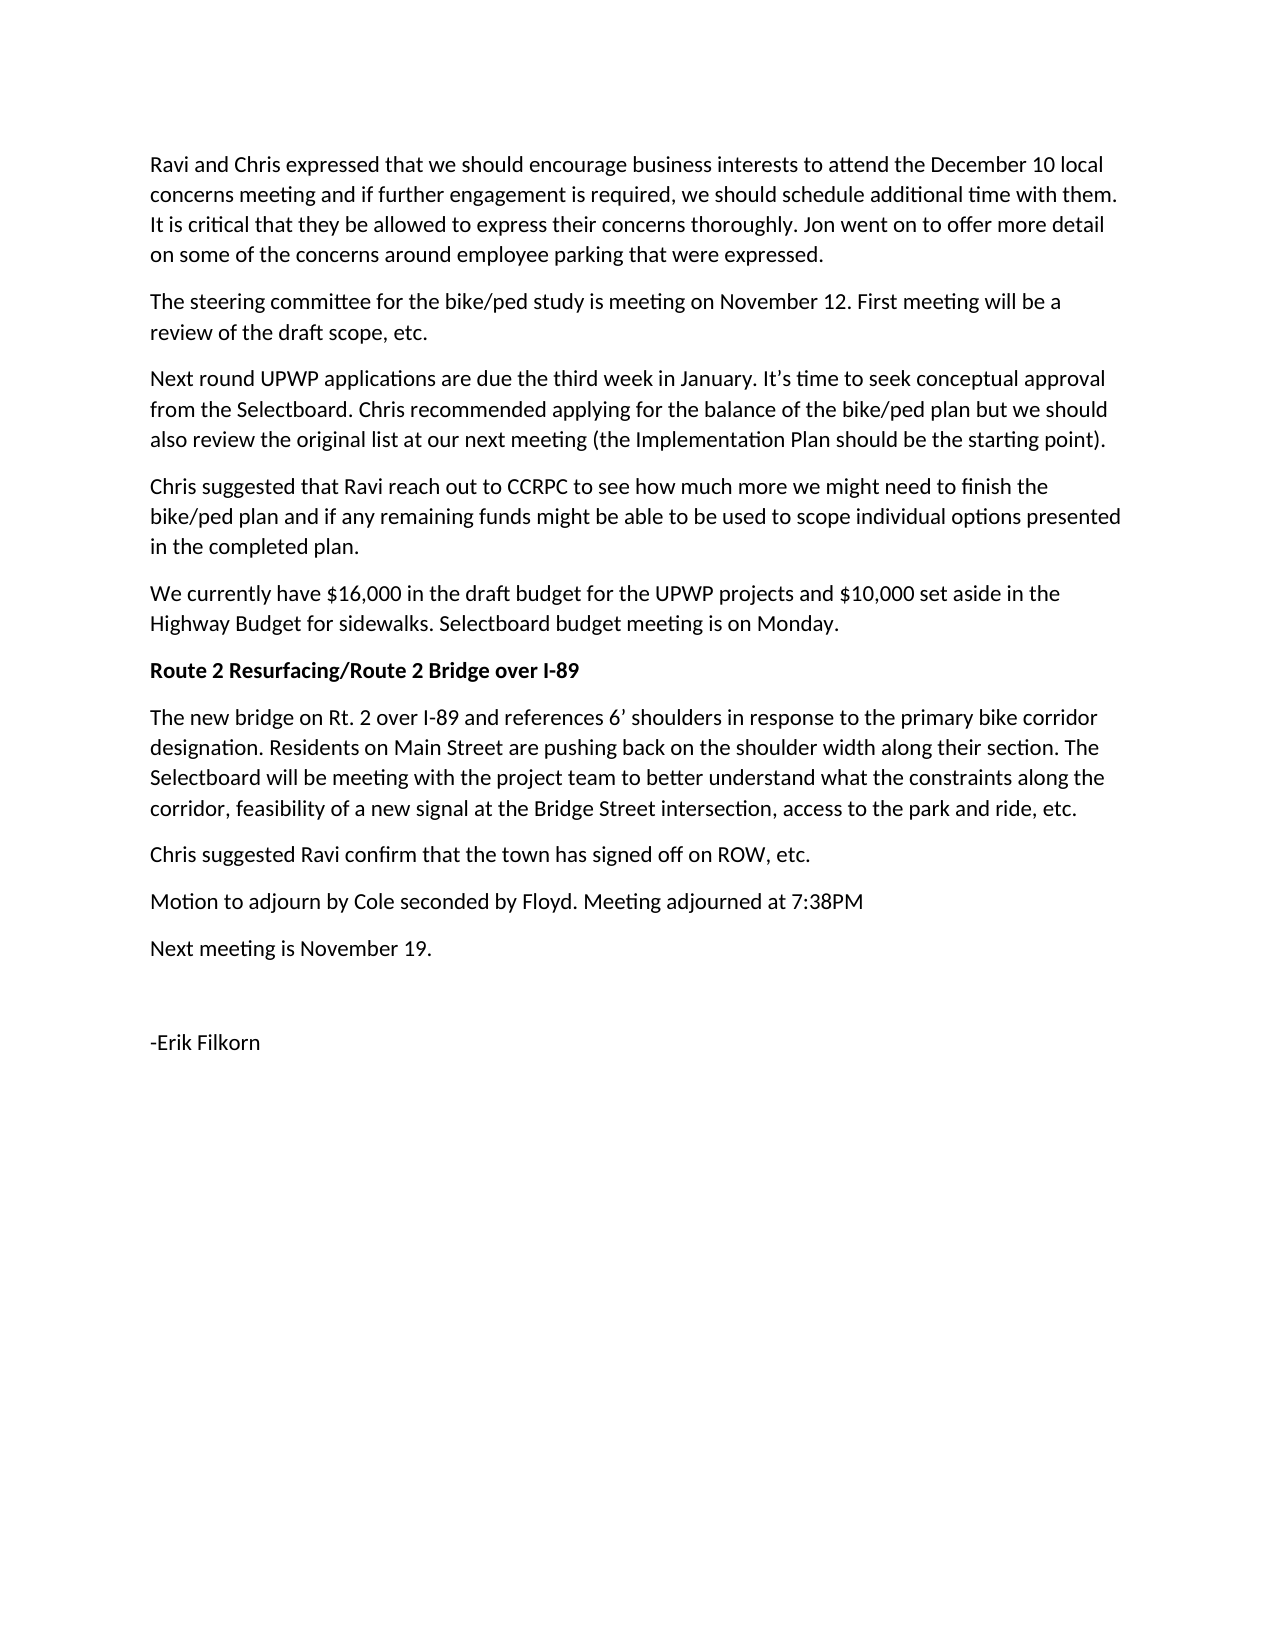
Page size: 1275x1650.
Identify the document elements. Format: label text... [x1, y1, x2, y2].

text Chris suggested Ravi confirm that the town has signed off on ROW, etc. [150, 841, 1125, 869]
text The steering committee for the bike/ped study is meeting on November 12. First meeting will be a review of the draft scope, etc. [150, 287, 1125, 346]
text Motion to adjourn by Cole seconded by Floyd. Meeting adjourned at 7:38PM [150, 887, 1125, 916]
text Ravi and Chris expressed that we should encourage business interests to attend the December 10 local concerns meeting and if further engagement is required, we should schedule additional time with them. It is critical that they be allowed to express their concerns thoroughly. Jon went on to offer more detail on some of the concerns around employee parking that were expressed. [150, 150, 1125, 269]
text The new bridge on Rt. 2 over I-89 and references 6’ shoulders in response to the primary bike corridor designation. Residents on Main Street are pushing back on the shoulder width along their section. The Selectboard will be meeting with the project team to better understand what the constraints along the corridor, feasibility of a new signal at the Bridge Street intersection, access to the park and ride, etc. [150, 703, 1125, 822]
text We currently have $16,000 in the draft budget for the UPWP projects and $10,000 set aside in the Highway Budget for sidewalks. Selectboard budget meeting is on Monday. [150, 579, 1125, 637]
text Route 2 Resurfacing/Route 2 Bridge over I-89 [150, 656, 1125, 684]
text -Erik Filkorn [150, 1028, 1125, 1056]
text Next meeting is November 19. [150, 934, 1125, 962]
text Chris suggested that Ravi reach out to CCRPC to see how much more we might need to finish the bike/ped plan and if any remaining funds might be able to be used to scope individual options presented in the completed plan. [150, 472, 1125, 560]
text Next round UPWP applications are due the third week in January. It’s time to seek conceptual approval from the Selectboard. Chris recommended applying for the balance of the bike/ped plan but we should also review the original list at our next meeting (the Implementation Plan should be the starting point). [150, 364, 1125, 453]
